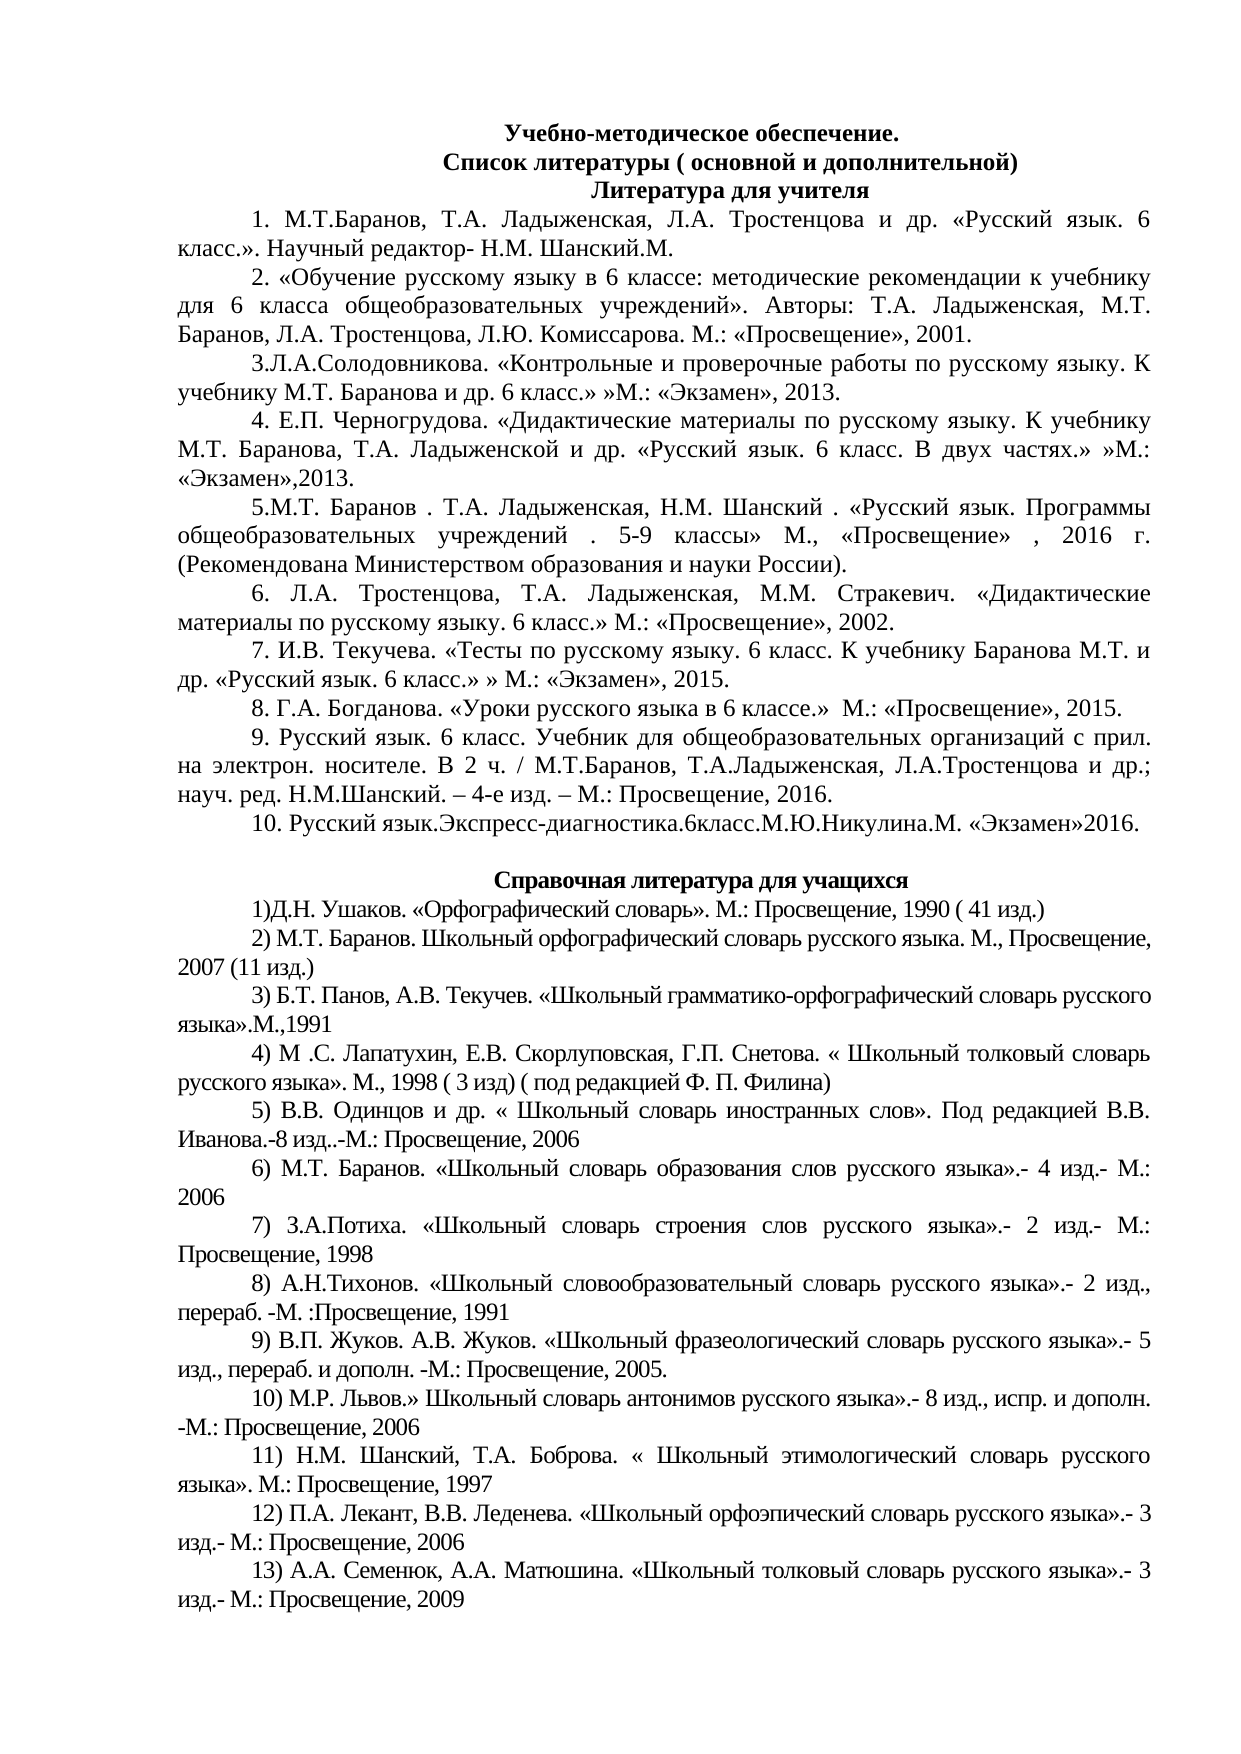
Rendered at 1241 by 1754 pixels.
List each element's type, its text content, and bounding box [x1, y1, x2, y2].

text 11) Н.М. Шанский, Т.А. Боброва. « Школьный этимологический словарь русского языка». М.: Просвещение, 1997 [177, 1441, 1152, 1498]
text 10. Русский язык.Экспресс-диагностика.6класс.М.Ю.Никулина.М. «Экзамен»2016. [177, 808, 1152, 837]
text 4) М .С. Лапатухин, Е.В. Скорлуповская, Г.П. Снетова. « Школьный толковый словарь русского языка». М., 1998 ( 3 изд) ( под редакцией Ф. П. Филина) [177, 1038, 1152, 1096]
text 1)Д.Н. Ушаков. «Орфографический словарь». М.: Просвещение, 1990 ( 41 изд.) [177, 894, 1152, 923]
text 3) Б.Т. Панов, А.В. Текучев. «Школьный грамматико-орфографический словарь русского языка».М.,1991 [177, 981, 1152, 1038]
text 9. Русский язык. 6 класс. Учебник для общеобразовательных организаций с прил. на электрон. носителе. В 2 ч. / М.Т.Баранов, Т.А.Ладыженская, Л.А.Тростенцова и др.; науч. ред. Н.М.Шанский. – 4-е изд. – М.: Просвещение, 2016. [177, 722, 1152, 808]
text 3.Л.А.Солодовникова. «Контрольные и проверочные работы по русскому языку. К учебнику М.Т. Баранова и др. 6 класс.» »М.: «Экзамен», 2013. [177, 348, 1152, 406]
text 7) З.А.Потиха. «Школьный словарь строения слов русского языка».- 2 изд.- М.: Просвещение, 1998 [177, 1211, 1152, 1268]
text 2) М.Т. Баранов. Школьный орфографический словарь русского языка. М., Просвещение, 2007 (11 изд.) [177, 923, 1152, 981]
text Литература для учителя [235, 176, 1152, 204]
text 8. Г.А. Богданова. «Уроки русского языка в 6 классе.» М.: «Просвещение», 2015. [177, 693, 1152, 722]
text 12) П.А. Лекант, В.В. Леденева. «Школьный орфоэпический словарь русского языка».- 3 изд.- М.: Просвещение, 2006 [177, 1498, 1152, 1556]
text 2. «Обучение русскому языку в 6 классе: методические рекомендации к учебнику для 6 класса общеобразовательных учреждений». Авторы: Т.А. Ладыженская, М.Т. Баранов, Л.А. Тростенцова, Л.Ю. Комиссарова. М.: «Просвещение», 2001. [177, 262, 1152, 348]
text 13) А.А. Семенюк, А.А. Матюшина. «Школьный толковый словарь русского языка».- 3 изд.- М.: Просвещение, 2009 [177, 1556, 1152, 1613]
text 5.М.Т. Баранов . Т.А. Ладыженская, Н.М. Шанский . «Русский язык. Программы общеобразовательных учреждений . 5-9 классы» М., «Просвещение» , 2016 г. (Рекомендована Министерством образования и науки России). [177, 492, 1152, 578]
text 4. Е.П. Черногрудова. «Дидактические материалы по русскому языку. К учебнику М.Т. Баранова, Т.А. Ладыженской и др. «Русский язык. 6 класс. В двух частях.» »М.: «Экзамен»,2013. [177, 406, 1152, 492]
text 9) В.П. Жуков. А.В. Жуков. «Школьный фразеологический словарь русского языка».- 5 изд., перераб. и дополн. -М.: Просвещение, 2005. [177, 1326, 1152, 1383]
text Учебно-методическое обеспечение. [177, 118, 1152, 147]
text 6) М.Т. Баранов. «Школьный словарь образования слов русского языка».- 4 изд.- М.: 2006 [177, 1153, 1152, 1211]
text Справочная литература для учащихся [177, 866, 1152, 894]
text 1. М.Т.Баранов, Т.А. Ладыженская, Л.А. Тростенцова и др. «Русский язык. 6 класс.». Научный редактор- Н.М. Шанский.М. [177, 204, 1152, 262]
text 7. И.В. Текучева. «Тесты по русскому языку. 6 класс. К учебнику Баранова М.Т. и др. «Русский язык. 6 класс.» » М.: «Экзамен», 2015. [177, 636, 1152, 693]
text 5) В.В. Одинцов и др. « Школьный словарь иностранных слов». Под редакцией В.В. Иванова.-8 изд..-М.: Просвещение, 2006 [177, 1096, 1152, 1153]
text Список литературы ( основной и дополнительной) [235, 147, 1152, 176]
text 8) А.Н.Тихонов. «Школьный словообразовательный словарь русского языка».- 2 изд., перераб. -М. :Просвещение, 1991 [177, 1268, 1152, 1326]
text 6. Л.А. Тростенцова, Т.А. Ладыженская, М.М. Стракевич. «Дидактические материалы по русскому языку. 6 класс.» М.: «Просвещение», 2002. [177, 578, 1152, 636]
text 10) М.Р. Львов.» Школьный словарь антонимов русского языка».- 8 изд., испр. и дополн. -М.: Просвещение, 2006 [177, 1383, 1152, 1441]
